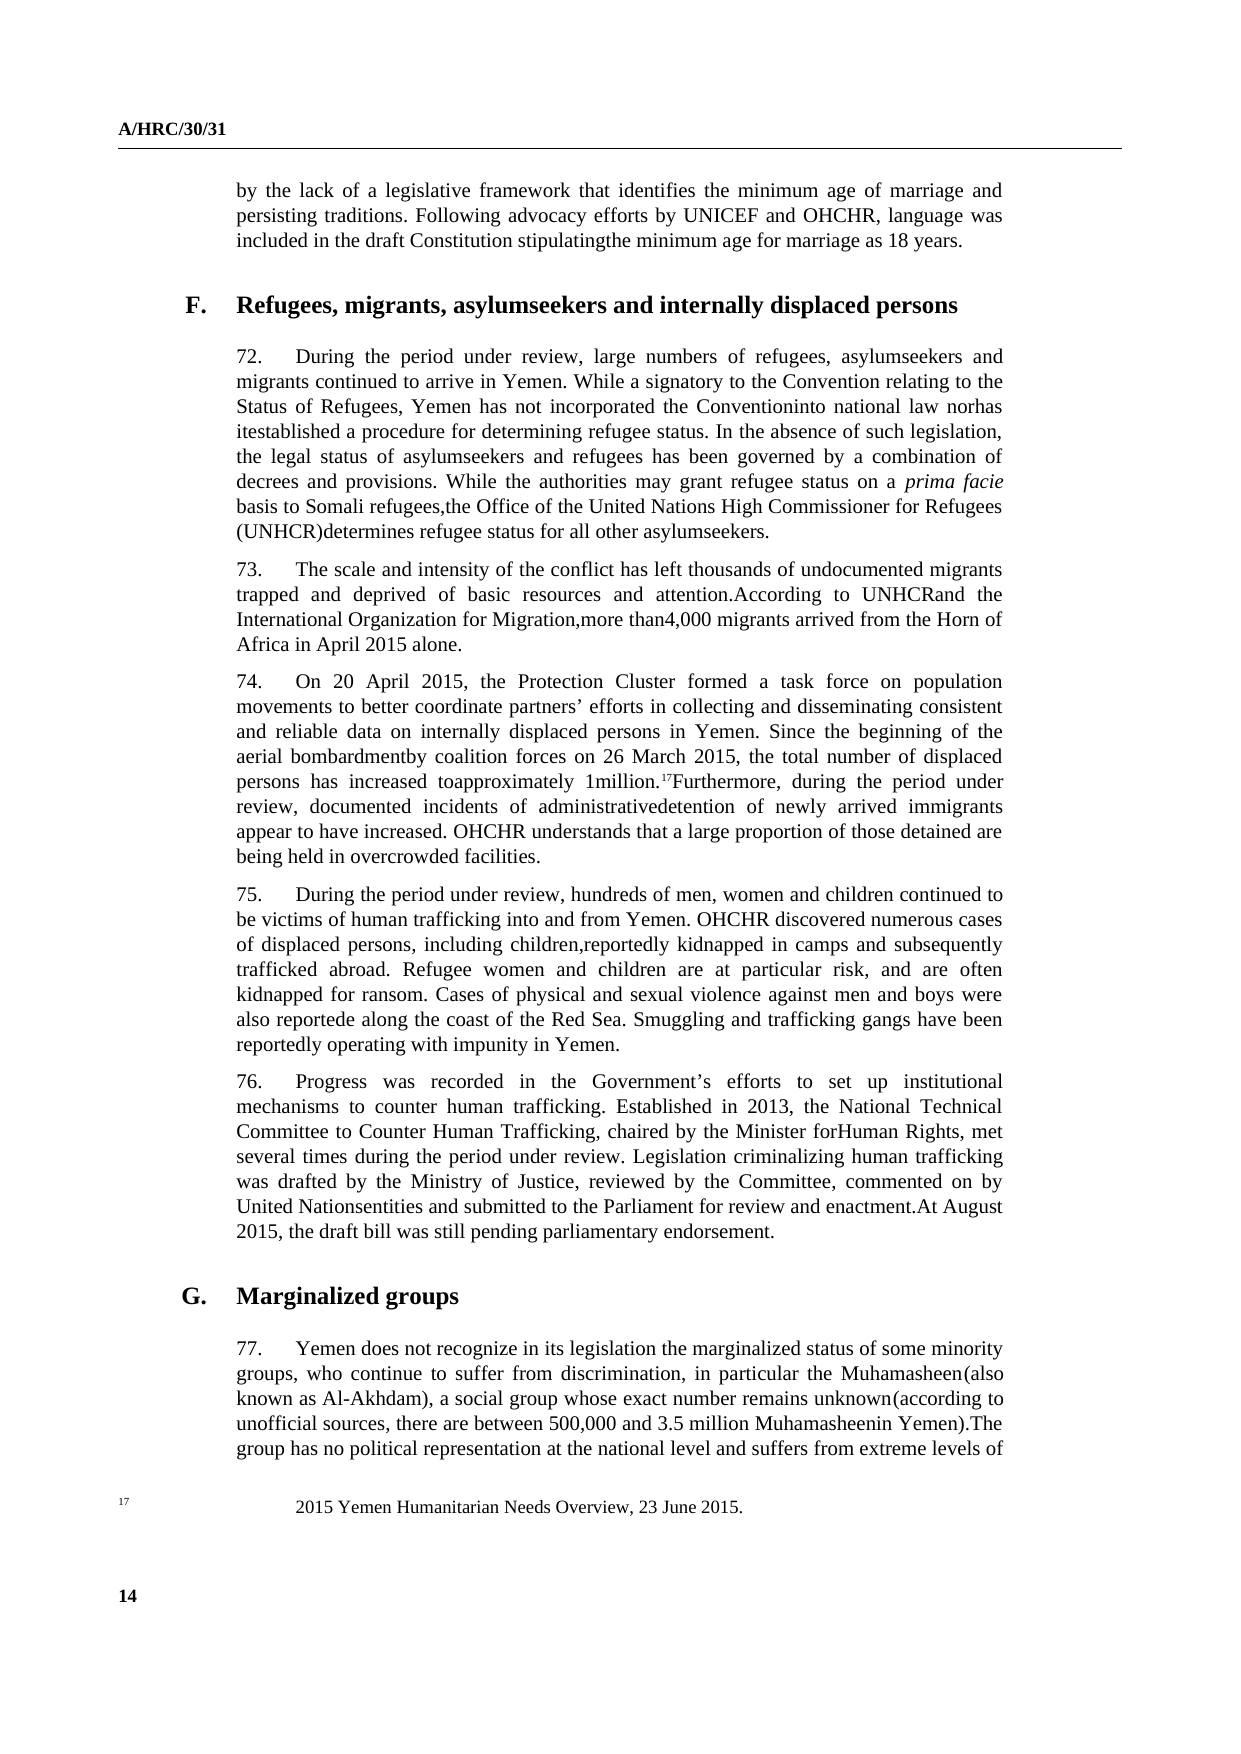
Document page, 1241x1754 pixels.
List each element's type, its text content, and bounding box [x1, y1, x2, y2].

text 73. The scale and intensity of the conflict has left thousands of undocumented migrants trapped and deprived of basic resources and attention.According to UNHCRand the International Organization for Migration,more than4,000 migrants arrived from the Horn of Africa in April 2015 alone. [236, 556, 1004, 656]
text 76. Progress was recorded in the Government’s efforts to set up institutional mechanisms to counter human trafficking. Established in 2013, the National Technical Committee to Counter Human Trafficking, chaired by the Minister forHuman Rights, met several times during the period under review. Legislation criminalizing human trafficking was drafted by the Ministry of Justice, reviewed by the Committee, commented on by United Nationsentities and submitted to the Parliament for review and enactment.At August 2015, the draft bill was still pending parliamentary endorsement. [236, 1068, 1004, 1243]
text G. Marginalized groups [118, 1281, 1004, 1310]
text 72. During the period under review, large numbers of refugees, asylumseekers and migrants continued to arrive in Yemen. While a signatory to the Convention relating to the Status of Refugees, Yemen has not incorporated the Conventioninto national law norhas itestablished a procedure for determining refugee status. In the absence of such legislation, the legal status of asylumseekers and refugees has been governed by a combination of decrees and provisions. While the authorities may grant refugee status on a prima facie basis to Somali refugees,the Office of the United Nations High Commissioner for Refugees (UNHCR)determines refugee status for all other asylumseekers. [236, 343, 1004, 543]
text F. Refugees, migrants, asylumseekers and internally displaced persons [118, 290, 1004, 318]
text 74. On 20 April 2015, the Protection Cluster formed a task force on population movements to better coordinate partners’ efforts in collecting and disseminating consistent and reliable data on internally displaced persons in Yemen. Since the beginning of the aerial bombardmentby coalition forces on 26 March 2015, the total number of displaced persons has increased toapproximately 1million.Furthermore, during the period under review, documented incidents of administrativedetention of newly arrived immigrants appear to have increased. OHCHR understands that a large proportion of those detained are being held in overcrowded facilities. [236, 668, 1004, 868]
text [236, 177, 1004, 252]
text 75. During the period under review, hundreds of men, women and children continued to be victims of human trafficking into and from Yemen. OHCHR discovered numerous cases of displaced persons, including children,reportedly kidnapped in camps and subsequently trafficked abroad. Refugee women and children are at particular risk, and are often kidnapped for ransom. Cases of physical and sexual violence against men and boys were also reportede along the coast of the Red Sea. Smuggling and trafficking gangs have been reportedly operating with impunity in Yemen. [236, 881, 1004, 1056]
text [236, 1335, 1004, 1460]
